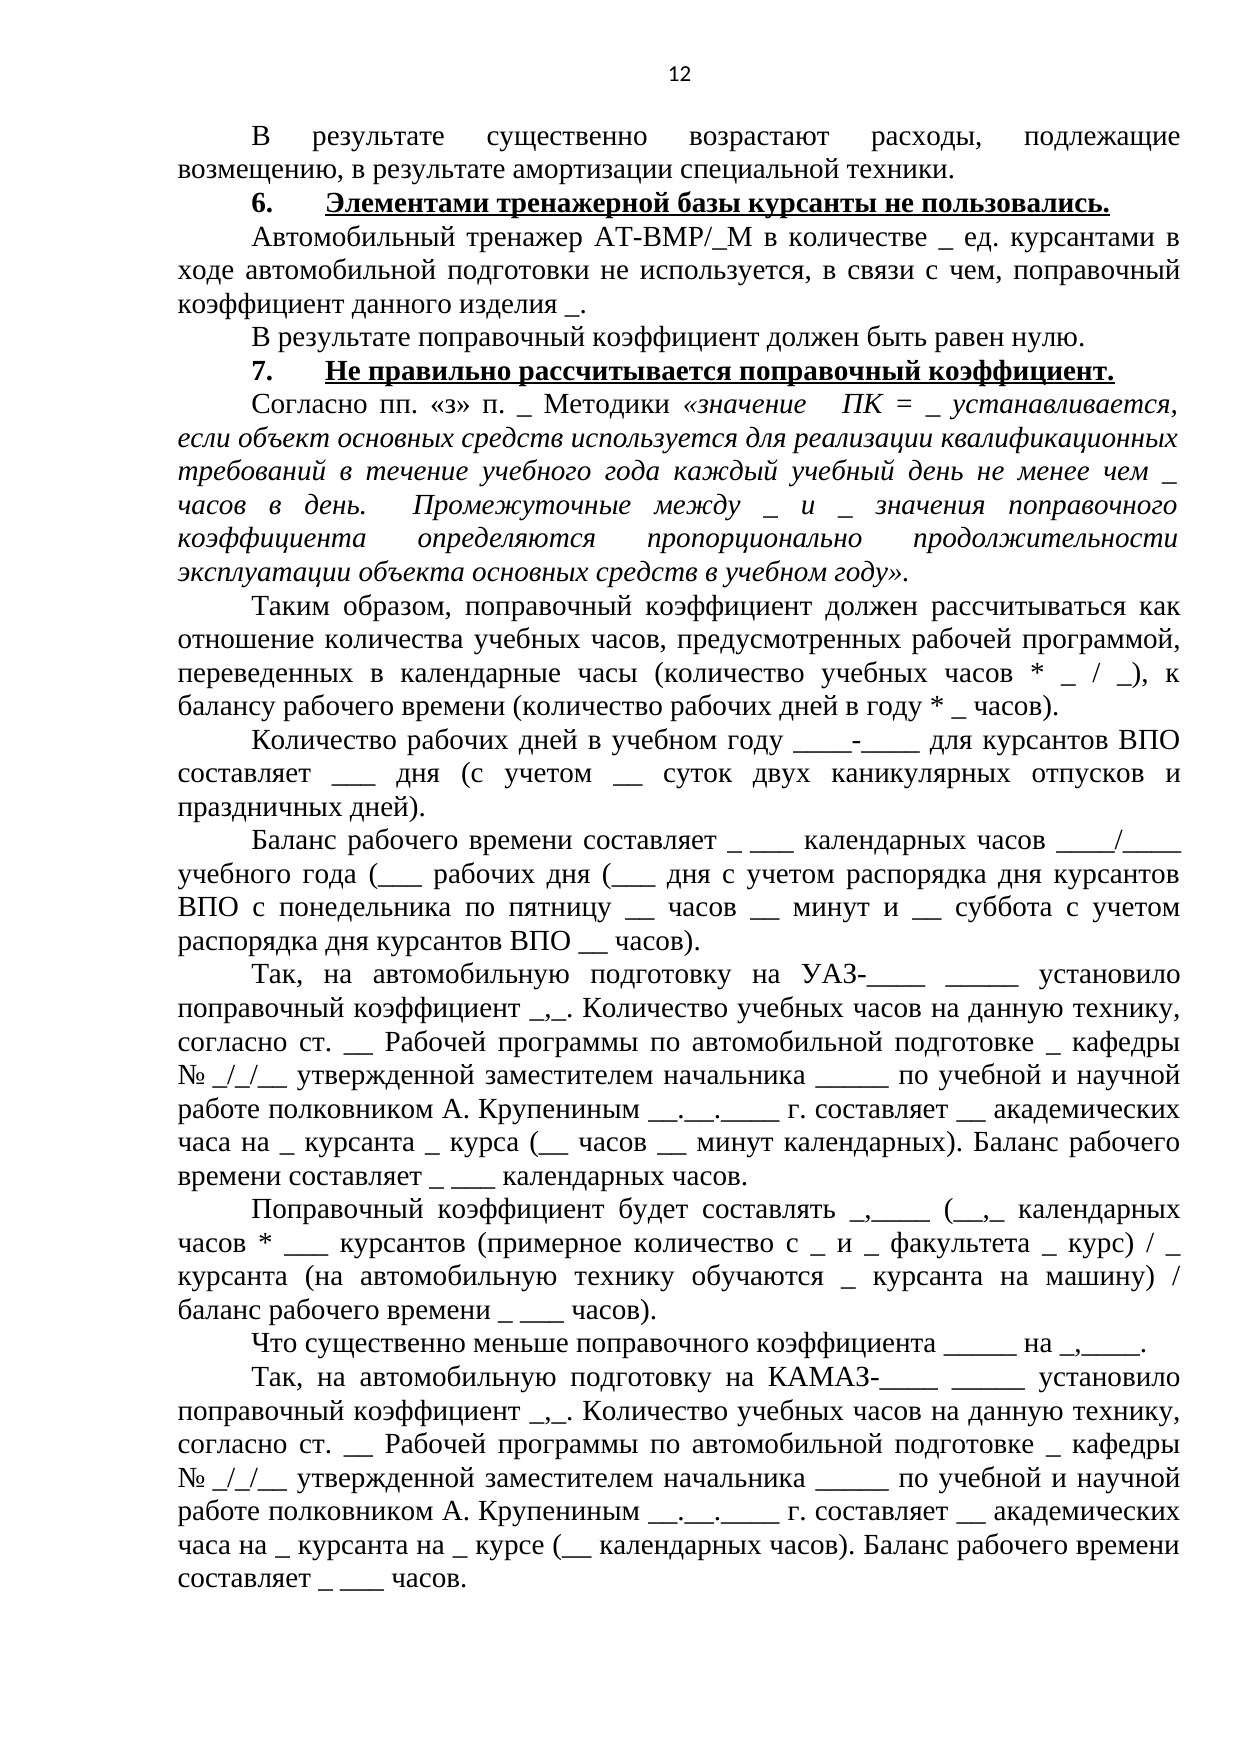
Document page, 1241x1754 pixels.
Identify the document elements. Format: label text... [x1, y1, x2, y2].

text Так, на автомобильную подготовку на УАЗ-____ _____ установило поправочный коэффициент _,_. Количество учебных часов на данную технику, согласно ст. __ Рабочей программы по автомобильной подготовке _ кафедры № _/_/__ утвержденной заместителем начальника _____ по учебной и научной работе полковником А. Крупениным __.__.____ г. составляет __ академических часа на _ курсанта _ курса (__ часов __ минут календарных). Баланс рабочего времени составляет _ ___ календарных часов. [177, 957, 1181, 1191]
text Так, на автомобильную подготовку на КАМАЗ-____ _____ установило поправочный коэффициент _,_. Количество учебных часов на данную технику, согласно ст. __ Рабочей программы по автомобильной подготовке _ кафедры № _/_/__ утвержденной заместителем начальника _____ по учебной и научной работе полковником А. Крупениным __.__.____ г. составляет __ академических часа на _ курсанта на _ курсе (__ календарных часов). Баланс рабочего времени составляет _ ___ часов. [177, 1359, 1181, 1594]
text Количество рабочих дней в учебном году ____-____ для курсантов ВПО составляет ___ дня (с учетом __ суток двух каникулярных отпусков и праздничных дней). [177, 722, 1181, 822]
list Не правильно рассчитывается поправочный коэффициент. [177, 353, 1181, 386]
text Согласно пп. «з» п. _ Методики «значение ПК = _ устанавливается, если объект основных средств используется для реализации квалификационных требований в течение учебного года каждый учебный день не менее чем _ часов в день. Промежуточные между _ и _ значения поправочного коэффициента определяются пропорционально продолжительности эксплуатации объекта основных средств в учебном году». [177, 386, 1181, 588]
list Элементами тренажерной базы курсанты не пользовались. [177, 185, 1181, 219]
text В результате поправочный коэффициент должен быть равен нулю. [177, 319, 1181, 353]
text Баланс рабочего времени составляет _ ___ календарных часов ____/____ учебного года (___ рабочих дня (___ дня с учетом распорядка дня курсантов ВПО с понедельника по пятницу __ часов __ минут и __ суббота с учетом распорядка дня курсантов ВПО __ часов). [177, 822, 1181, 957]
text Таким образом, поправочный коэффициент должен рассчитываться как отношение количества учебных часов, предусмотренных рабочей программой, переведенных в календарные часы (количество учебных часов * _ / _), к балансу рабочего времени (количество рабочих дней в году * _ часов). [177, 588, 1181, 722]
text Что существенно меньше поправочного коэффициента _____ на _,____. [177, 1326, 1181, 1359]
text Поправочный коэффициент будет составлять _,____ (__,_ календарных часов * ___ курсантов (примерное количество с _ и _ факультета _ курс) / _ курсанта (на автомобильную технику обучаются _ курсанта на машину) / баланс рабочего времени _ ___ часов). [177, 1191, 1181, 1326]
text Автомобильный тренажер АТ-ВМР/_М в количестве _ ед. курсантами в ходе автомобильной подготовки не используется, в связи с чем, поправочный коэффициент данного изделия _. [177, 219, 1181, 319]
text В результате существенно возрастают расходы, подлежащие возмещению, в результате амортизации специальной техники. [177, 118, 1181, 185]
